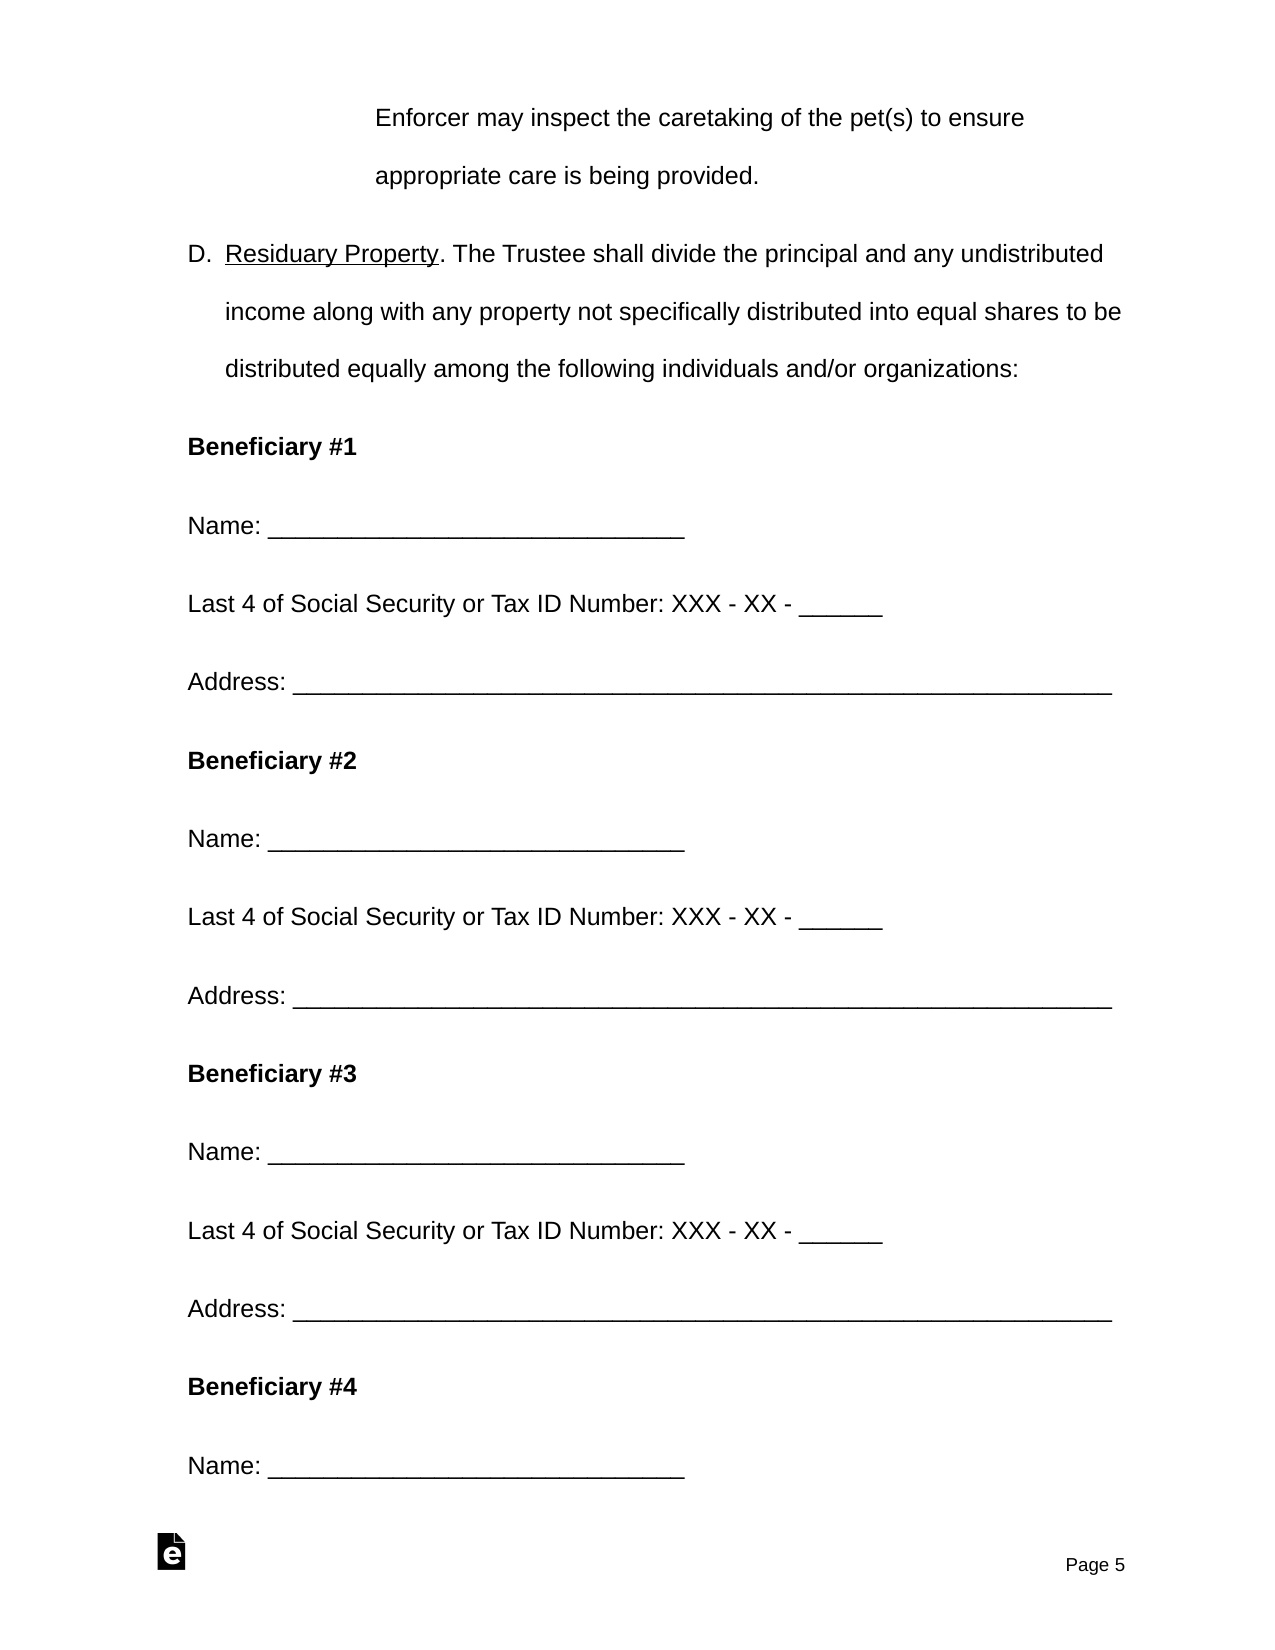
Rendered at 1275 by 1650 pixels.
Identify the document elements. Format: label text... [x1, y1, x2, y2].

text Last 4 of Social Security or Tax ID Number: XXX - XX - ______ [187, 589, 1125, 618]
text Name: ______________________________ [187, 1137, 1125, 1166]
text Beneficiary #3 [187, 1059, 1125, 1088]
text Name: ______________________________ [187, 824, 1125, 853]
text Name: ______________________________ [187, 1451, 1125, 1479]
text Address: ___________________________________________________________ [187, 981, 1125, 1009]
text Beneficiary #2 [187, 746, 1125, 774]
text Last 4 of Social Security or Tax ID Number: XXX - XX - ______ [187, 902, 1125, 931]
list Residuary Property. The Trustee shall divide the principal and any undistributed income along with any property not specifically distributed into equal shares to be distributed equally among the following individuals and/or organizations: [187, 239, 1125, 383]
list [300, 103, 1125, 189]
text Name: ______________________________ [187, 511, 1125, 539]
picture [150, 1533, 192, 1571]
text Address: ___________________________________________________________ [187, 667, 1125, 696]
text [187, 1294, 1125, 1323]
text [187, 1216, 1125, 1244]
text Beneficiary #1 [187, 432, 1125, 461]
text Beneficiary #4 [187, 1372, 1125, 1401]
